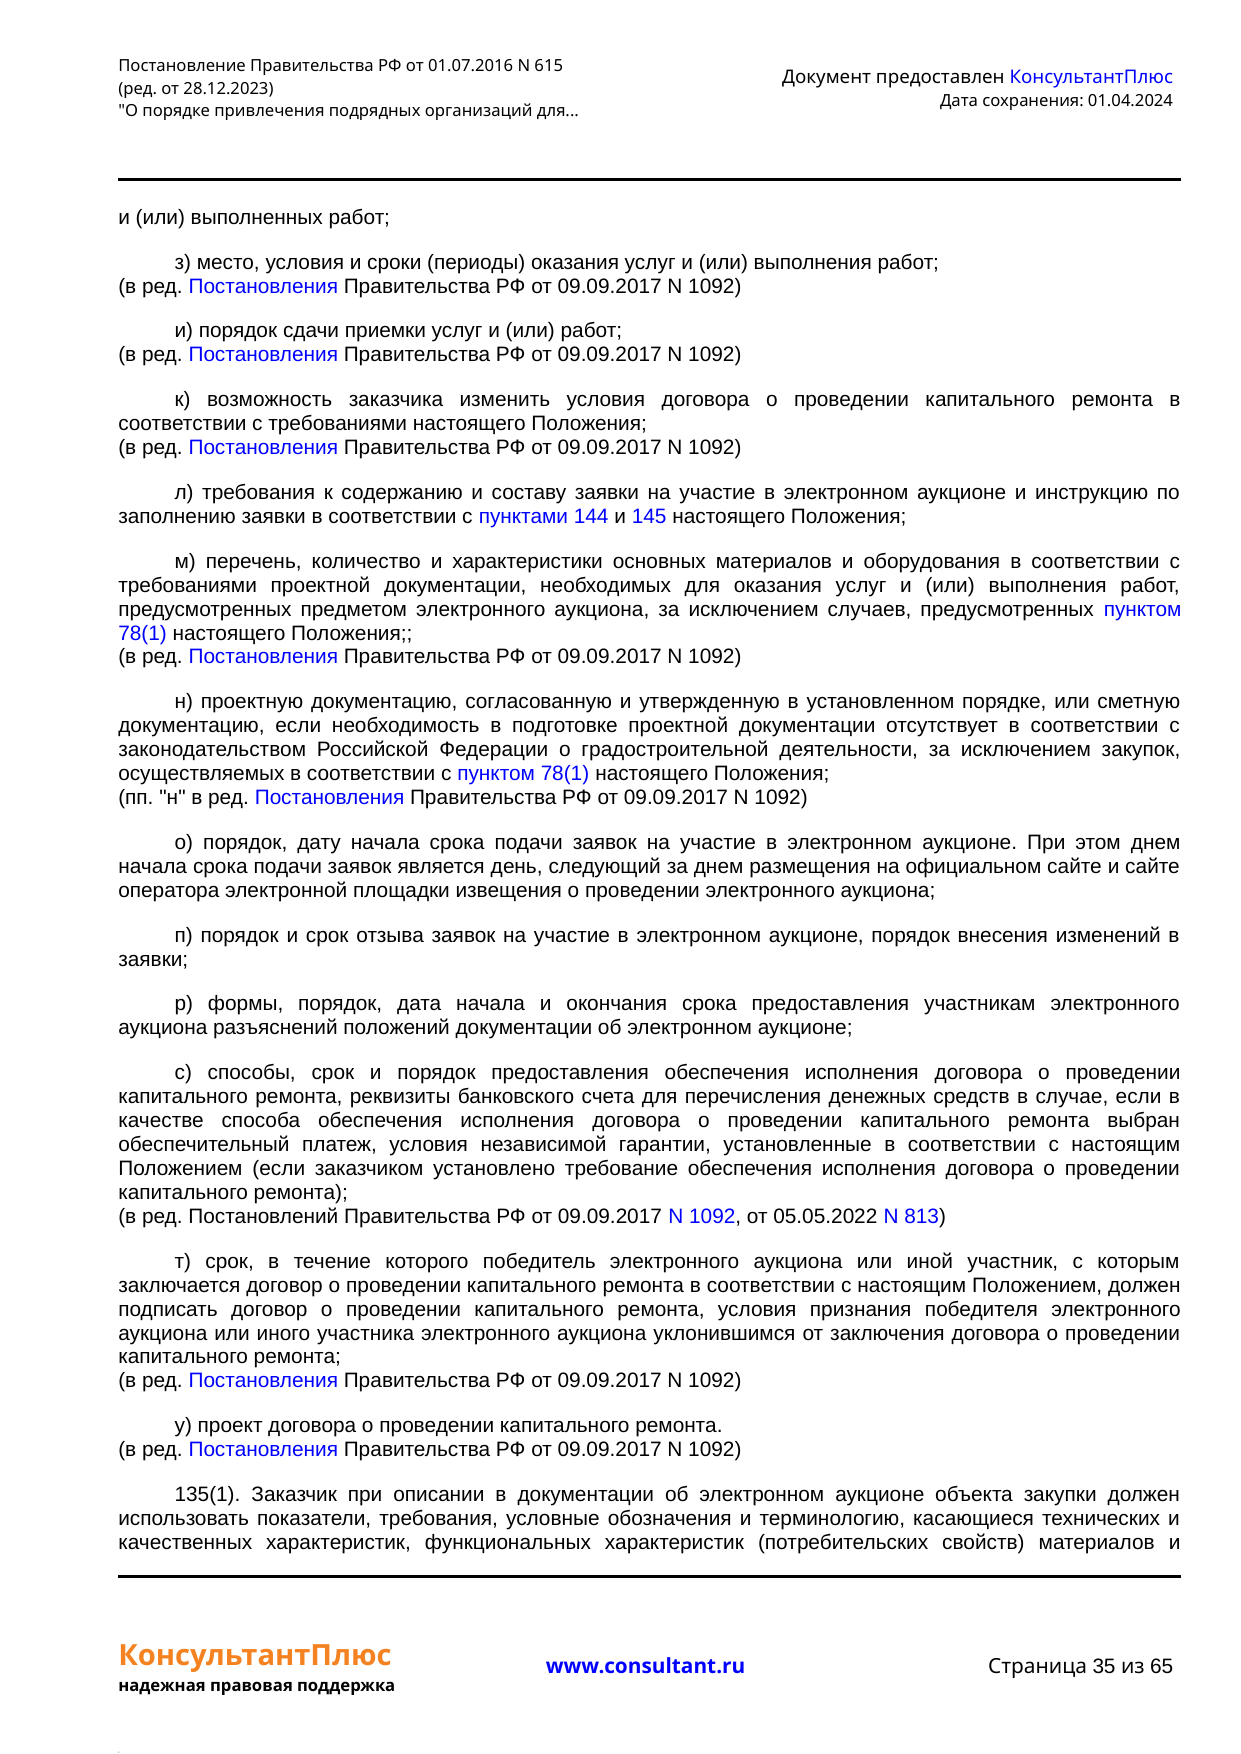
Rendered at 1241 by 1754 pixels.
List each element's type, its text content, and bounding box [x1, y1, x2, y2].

text н) проектную документацию, согласованную и утвержденную в установленном порядке, или сметную документацию, если необходимость в подготовке проектной документации отсутствует в соответствии с законодательством Российской Федерации о градостроительной деятельности, за исключением закупок, осуществляемых в соответствии с пунктом 78(1) настоящего Положения; [118, 689, 1181, 785]
text о) порядок, дату начала срока подачи заявок на участие в электронном аукционе. При этом днем начала срока подачи заявок является день, следующий за днем размещения на официальном сайте и сайте оператора электронной площадки извещения о проведении электронного аукциона; [118, 830, 1181, 902]
text р) формы, порядок, дата начала и окончания срока предоставления участникам электронного аукциона разъяснений положений документации об электронном аукционе; [118, 991, 1181, 1039]
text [118, 1482, 1181, 1554]
text (в ред. Постановления Правительства РФ от 09.09.2017 N 1092) [118, 435, 1181, 459]
text у) проект договора о проведении капитального ремонта. [118, 1413, 1181, 1437]
text (в ред. Постановлений Правительства РФ от 09.09.2017 N 1092, от 05.05.2022 N 813) [118, 1204, 1181, 1228]
text с) способы, срок и порядок предоставления обеспечения исполнения договора о проведении капитального ремонта, реквизиты банковского счета для перечисления денежных средств в случае, если в качестве способа обеспечения исполнения договора о проведении капитального ремонта выбран обеспечительный платеж, условия независимой гарантии, установленные в соответствии с настоящим Положением (если заказчиком установлено требование обеспечения исполнения договора о проведении капитального ремонта); [118, 1060, 1181, 1204]
text л) требования к содержанию и составу заявки на участие в электронном аукционе и инструкцию по заполнению заявки в соответствии с пунктами 144 и 145 настоящего Положения; [118, 480, 1181, 528]
text м) перечень, количество и характеристики основных материалов и оборудования в соответствии с требованиями проектной документации, необходимых для оказания услуг и (или) выполнения работ, предусмотренных предметом электронного аукциона, за исключением случаев, предусмотренных пунктом 78(1) настоящего Положения;; [118, 548, 1181, 644]
text т) срок, в течение которого победитель электронного аукциона или иной участник, с которым заключается договор о проведении капитального ремонта в соответствии с настоящим Положением, должен подписать договор о проведении капитального ремонта, условия признания победителя электронного аукциона или иного участника электронного аукциона уклонившимся от заключения договора о проведении капитального ремонта; [118, 1248, 1181, 1368]
text (в ред. Постановления Правительства РФ от 09.09.2017 N 1092) [118, 1368, 1181, 1392]
text п) порядок и срок отзыва заявок на участие в электронном аукционе, порядок внесения изменений в заявки; [118, 922, 1181, 970]
text к) возможность заказчика изменить условия договора о проведении капитального ремонта в соответствии с требованиями настоящего Положения; [118, 387, 1181, 435]
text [118, 205, 1181, 229]
text (в ред. Постановления Правительства РФ от 09.09.2017 N 1092) [118, 342, 1181, 366]
text з) место, условия и сроки (периоды) оказания услуг и (или) выполнения работ; [118, 249, 1181, 273]
text (в ред. Постановления Правительства РФ от 09.09.2017 N 1092) [118, 273, 1181, 297]
text (в ред. Постановления Правительства РФ от 09.09.2017 N 1092) [118, 644, 1181, 668]
text (пп. "н" в ред. Постановления Правительства РФ от 09.09.2017 N 1092) [118, 785, 1181, 809]
text (в ред. Постановления Правительства РФ от 09.09.2017 N 1092) [118, 1437, 1181, 1461]
text и) порядок сдачи приемки услуг и (или) работ; [118, 318, 1181, 342]
